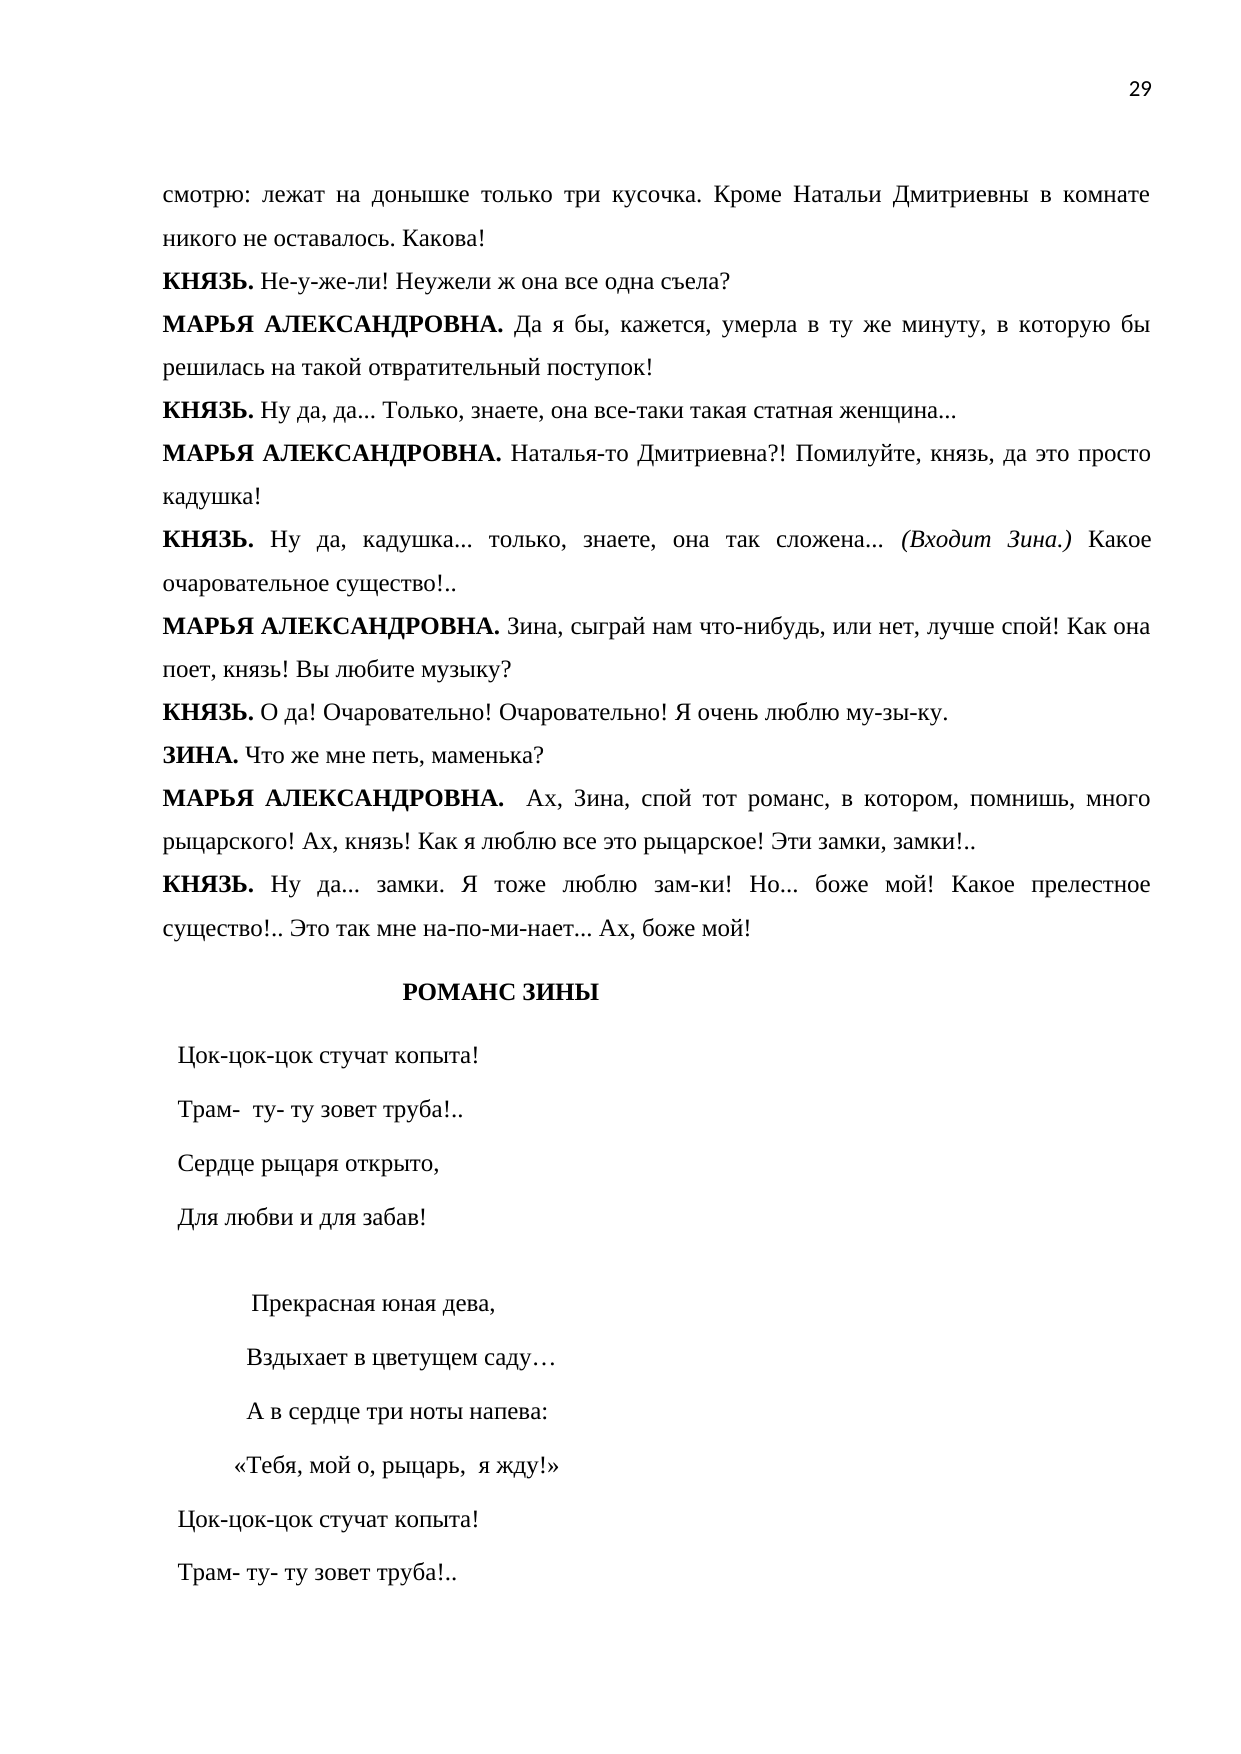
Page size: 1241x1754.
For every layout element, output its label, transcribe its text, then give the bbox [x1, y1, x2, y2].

text Цок-цок-цок стучат копыта! [177, 1041, 1152, 1069]
text РОМАНС ЗИНЫ [327, 977, 1152, 1005]
text Трам- ту- ту зовет труба!.. [177, 1557, 1152, 1586]
text Вздыхает в цветущем саду… [177, 1342, 1152, 1371]
text А в сердце три ноты напева: [177, 1396, 1152, 1425]
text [110, 179, 1152, 941]
text Сердце рыцаря открыто, [177, 1148, 1152, 1177]
text Прекрасная юная дева, [177, 1256, 1152, 1317]
text «Тебя, мой о, рыцарь, я жду!» [177, 1450, 1152, 1478]
text Трам- ту- ту зовет труба!.. [177, 1094, 1152, 1123]
text Для любви и для забав! [177, 1202, 1152, 1231]
text Цок-цок-цок стучат копыта! [177, 1504, 1152, 1532]
